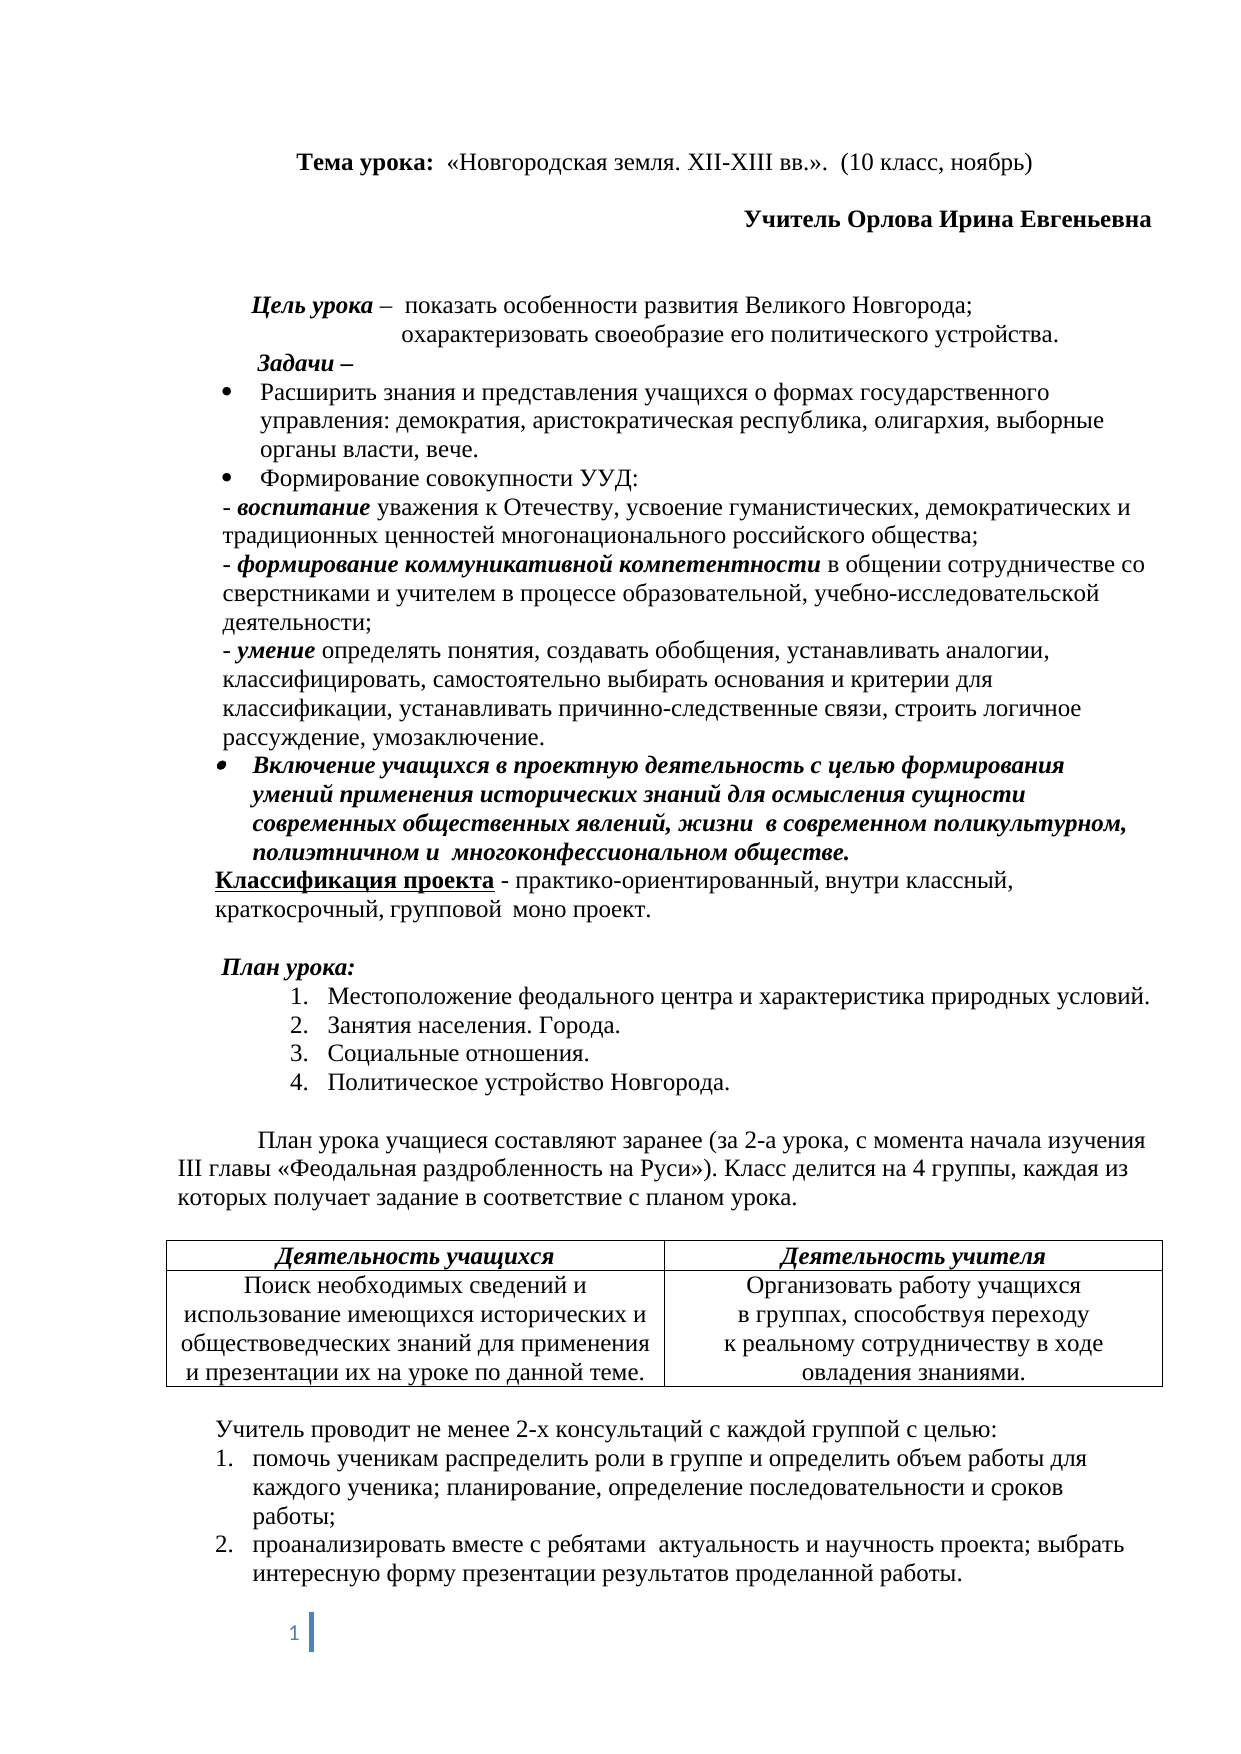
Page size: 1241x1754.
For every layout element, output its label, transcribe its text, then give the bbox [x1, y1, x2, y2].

text - умение определять понятия, создавать обобщения, устанавливать аналогии, классифицировать, самостоятельно выбирать основания и критерии для классификации, устанавливать причинно-следственные связи, строить логичное рассуждение, умозаключение. [222, 636, 1152, 751]
text - формирование коммуникативной компетентности в общении сотрудничестве со сверстниками и учителем в процессе образовательной, учебно-исследовательской деятельности; [222, 549, 1152, 636]
text Учитель Орлова Ирина Евгеньевна [177, 204, 1152, 233]
table_header Деятельность учащихся [167, 1241, 664, 1269]
text охарактеризовать своеобразие его политического устройства. [177, 319, 1152, 348]
text Цель урока – показать особенности развития Великого Новгорода; [177, 291, 1152, 319]
list Формирование совокупности УУД: [222, 463, 1152, 492]
list Политическое устройство Новгорода. [290, 1067, 1152, 1096]
text Учитель проводит не менее 2-х консультаций с каждой группой с целью: [177, 1414, 1152, 1443]
list проанализировать вместе с ребятами актуальность и научность проекта; выбрать интересную форму презентации результатов проделанной работы. [215, 1529, 1152, 1587]
table_cell Организовать работу учащихся в группах, способствуя переходу к реальному сотрудничеству в ходе овладения знаниями. [665, 1271, 1162, 1386]
text Классификация проекта - практико-ориентированный, внутри классный, краткосрочный, групповой моно проект. [215, 866, 1152, 923]
text Тема урока: «Новгородская земля. XII-XIII вв.». (10 класс, ноябрь) [177, 147, 1152, 176]
list Социальные отношения. [290, 1038, 1152, 1067]
text План урока учащиеся составляют заранее (за 2-а урока, с момента начала изучения III главы «Феодальная раздробленность на Руси»). Класс делится на 4 группы, каждая из которых получает задание в соответствие с планом урока. [177, 1125, 1152, 1211]
list Включение учащихся в проектную деятельность с целью формирования умений применения исторических знаний для осмысления сущности современных общественных явлений, жизни в современном поликультурном, полиэтничном и многоконфессиональном обществе. [215, 751, 1152, 866]
table_cell Поиск необходимых сведений и использование имеющихся исторических и обществоведческих знаний для применения и презентации их на уроке по данной теме. [167, 1271, 664, 1386]
list Расширить знания и представления учащихся о формах государственного управления: демократия, аристократическая республика, олигархия, выборные органы власти, вече. [222, 377, 1152, 463]
table_header Деятельность учителя [665, 1241, 1162, 1269]
list Местоположение феодального центра и характеристика природных условий. [290, 981, 1152, 1010]
list помочь ученикам распределить роли в группе и определить объем работы для каждого ученика; планирование, определение последовательности и сроков работы; [215, 1443, 1152, 1529]
text Задачи – [177, 348, 1152, 377]
text - воспитание уважения к Отечеству, усвоение гуманистических, демократических и традиционных ценностей многонационального российского общества; [222, 492, 1152, 549]
list Занятия населения. Города. [290, 1010, 1152, 1038]
text План урока: [215, 952, 1152, 981]
